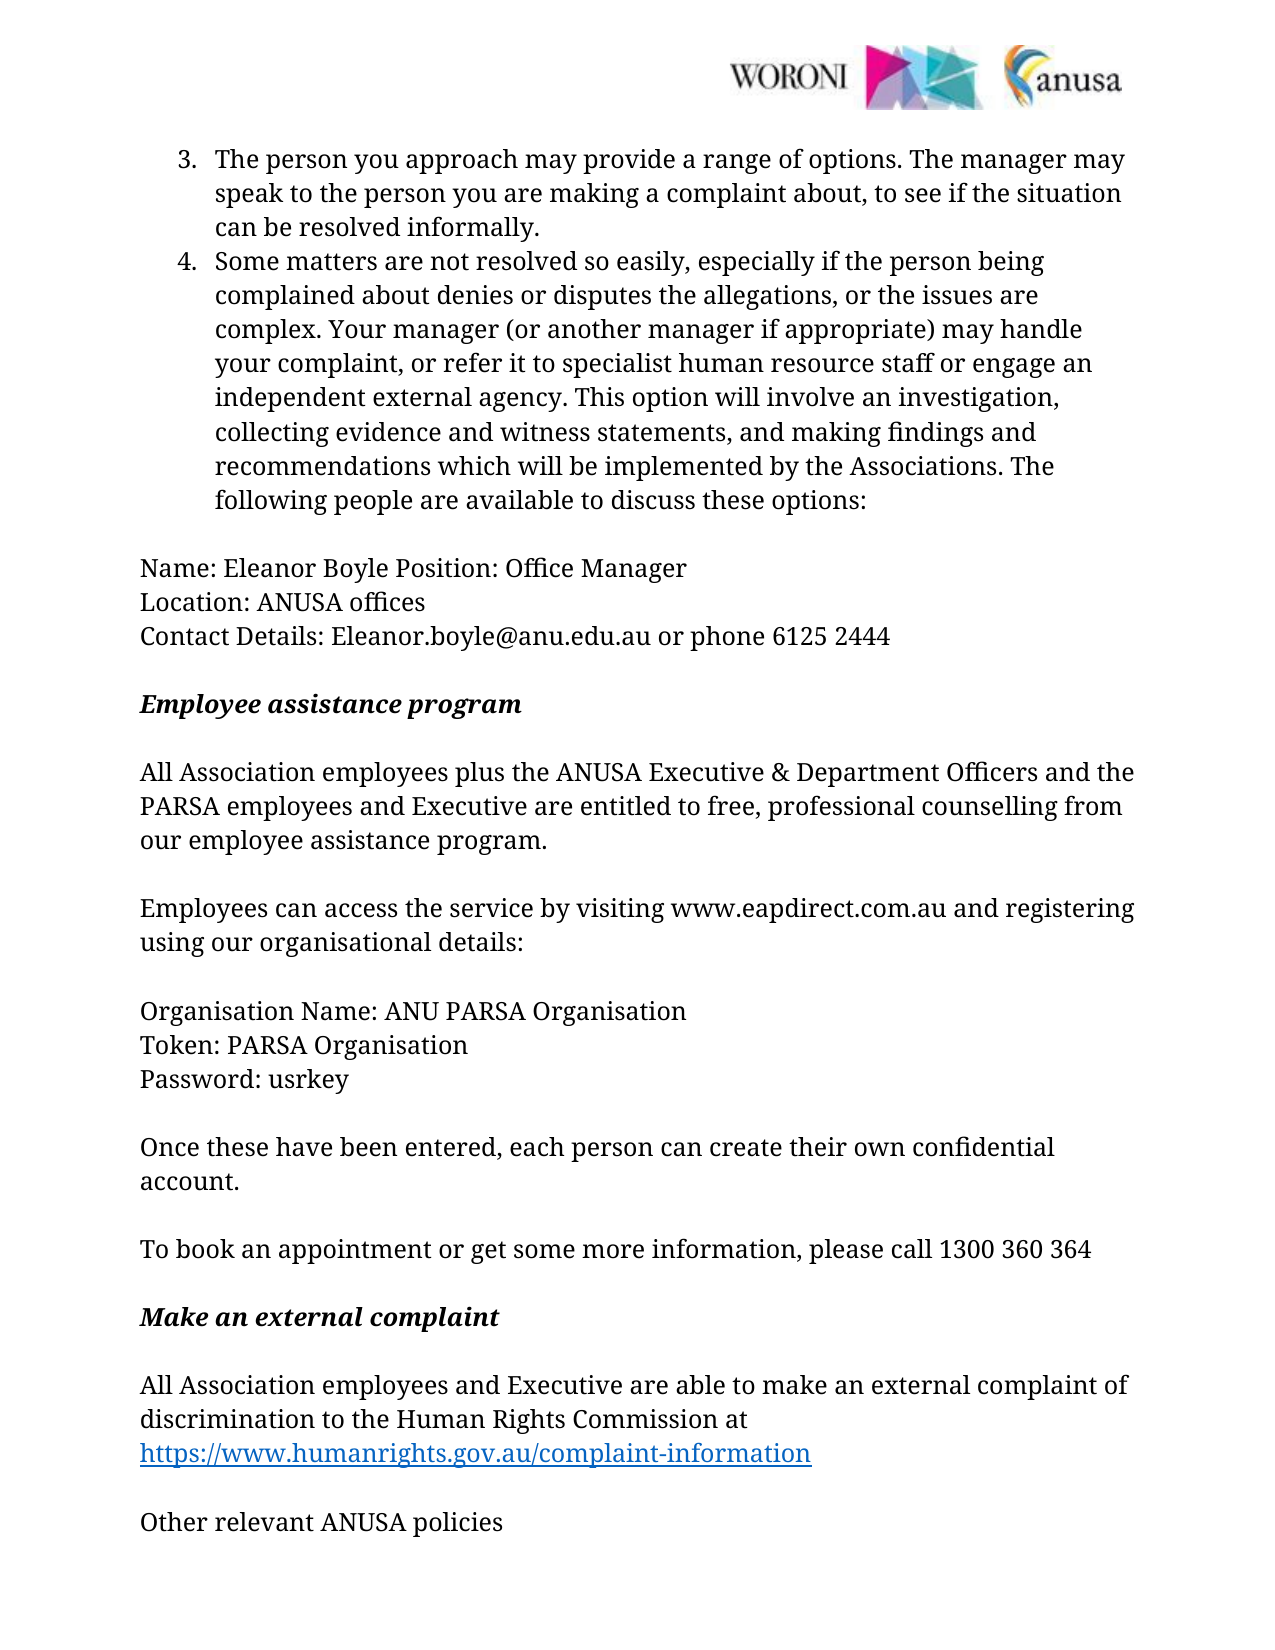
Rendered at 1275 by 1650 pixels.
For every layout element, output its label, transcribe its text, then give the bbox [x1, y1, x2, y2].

picture [729, 45, 1122, 110]
list Some matters are not resolved so easily, especially if the person being complained about denies or disputes the allegations, or the issues are complex. Your manager (or another manager if appropriate) may handle your complaint, or refer it to specialist human resource staff or engage an independent external agency. This option will involve an investigation, collecting evidence and witness statements, and making findings and recommendations which will be implemented by the Associations. The following people are available to discuss these options: [177, 244, 1139, 516]
text All Association employees and Executive are able to make an external complaint of discrimination to the Human Rights Commission at https://www.humanrights.gov.au/complaint-information [139, 1368, 1139, 1470]
text Make an external complaint [139, 1300, 1139, 1334]
text Location: ANUSA offices [139, 584, 1139, 618]
text Token: PARSA Organisation [139, 1027, 1139, 1061]
text Other relevant ANUSA policies [139, 1504, 1139, 1538]
text To book an appointment or get some more information, please call 1300 360 364 [139, 1232, 1139, 1266]
text Password: usrkey [139, 1061, 1139, 1095]
text Employee assistance program [139, 687, 1139, 721]
text Employees can access the service by visiting www.eapdirect.com.au and registering using our organisational details: [139, 891, 1139, 959]
text Once these have been entered, each person can create their own confidential account. [139, 1129, 1139, 1198]
text Contact Details: Eleanor.boyle@anu.edu.au or phone 6125 2444 [139, 618, 1139, 653]
text Organisation Name: ANU PARSA Organisation [139, 993, 1139, 1027]
list The person you approach may provide a range of options. The manager may speak to the person you are making a complaint about, to see if the situation can be resolved informally. [177, 142, 1139, 244]
text Name: Eleanor Boyle Position: Office Manager [139, 550, 1139, 584]
text All Association employees plus the ANUSA Executive & Department Officers and the PARSA employees and Executive are entitled to free, professional counselling from our employee assistance program. [139, 755, 1139, 857]
